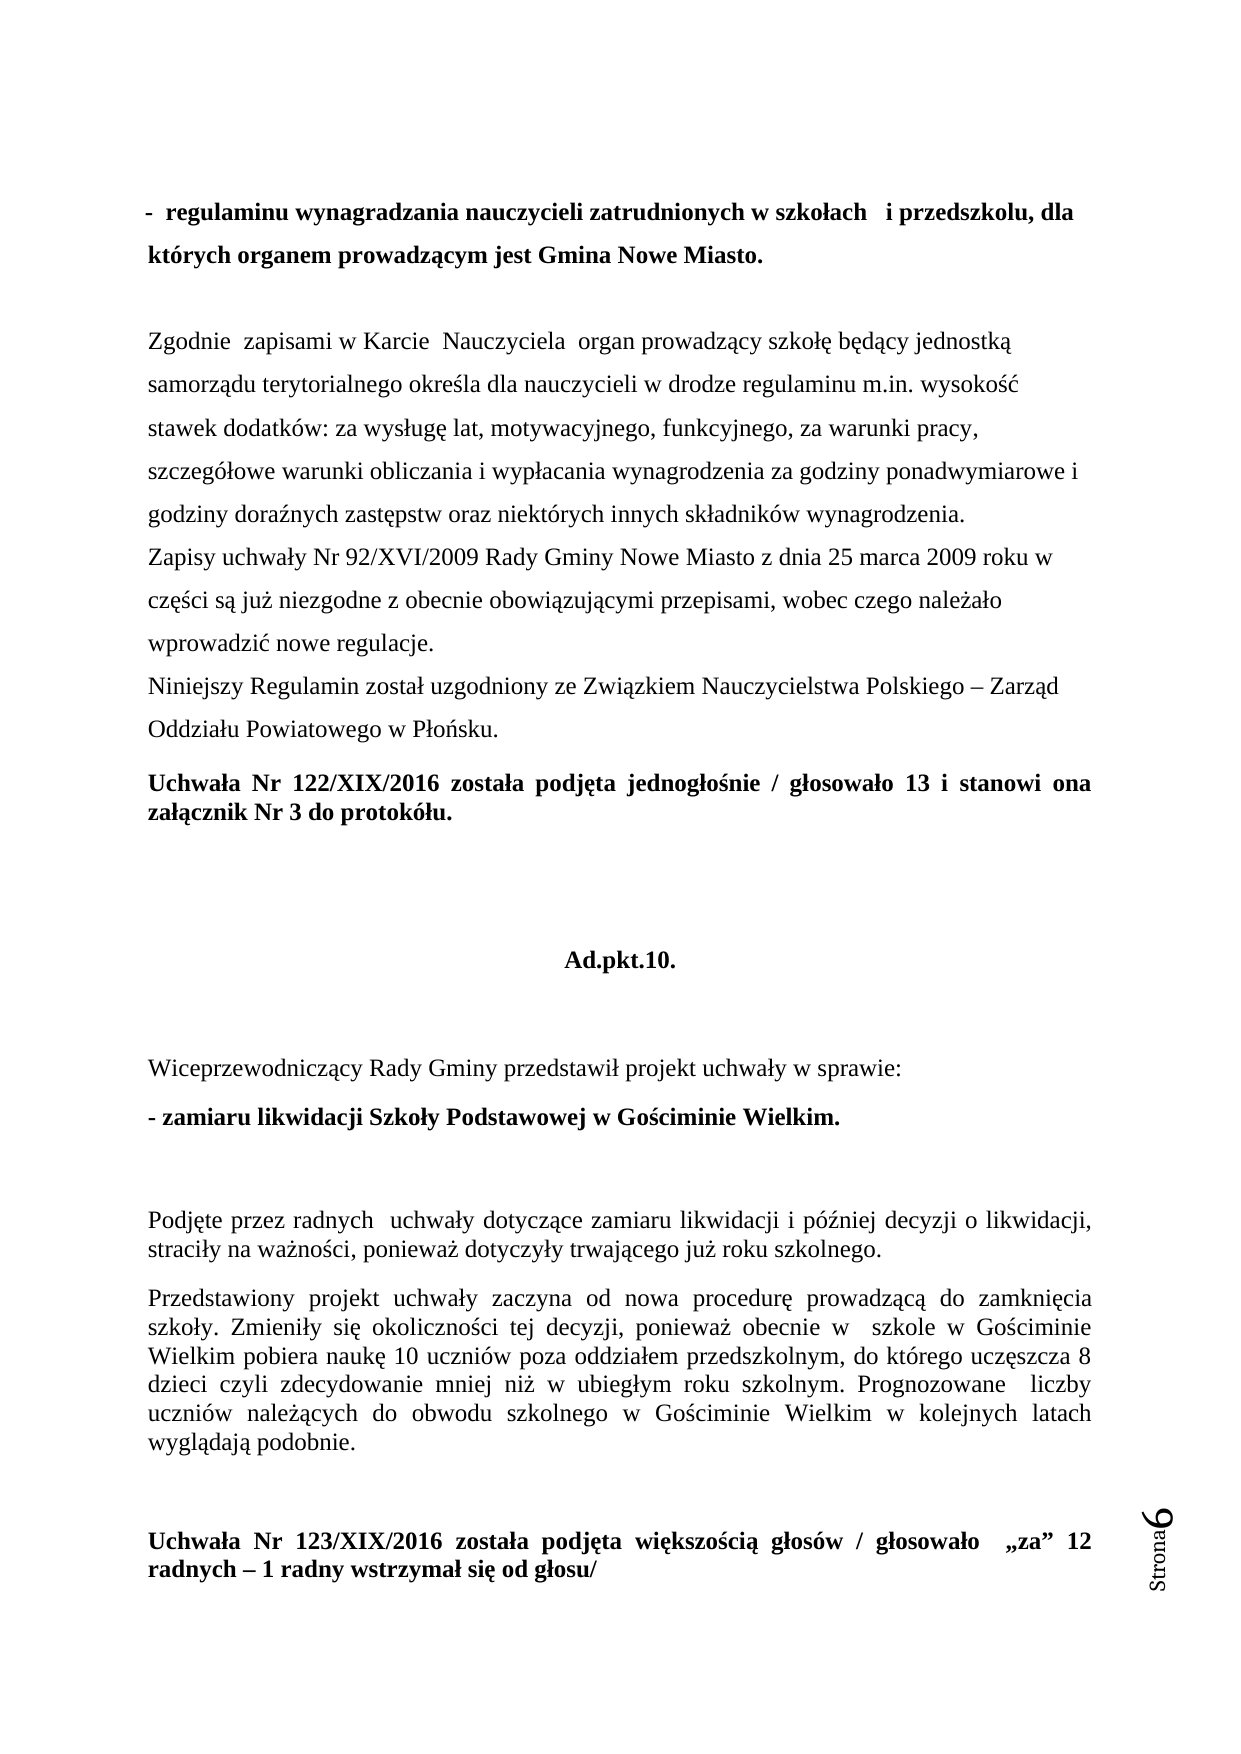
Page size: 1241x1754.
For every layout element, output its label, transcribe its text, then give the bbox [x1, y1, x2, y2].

text Podjęte przez radnych uchwały dotyczące zamiaru likwidacji i później decyzji o likwidacji, straciły na ważności, ponieważ dotyczyły trwającego już roku szkolnego. [148, 1205, 1093, 1263]
text Wiceprzewodniczący Rady Gminy przedstawił projekt uchwały w sprawie: [148, 1053, 1093, 1081]
text Ad.pkt.10. [148, 945, 1093, 974]
text Zapisy uchwały Nr 92/XVI/2009 Rady Gminy Nowe Miasto z dnia 25 marca 2009 roku w części są już niezgodne z obecnie obowiązującymi przepisami, wobec czego należało wprowadzić nowe regulacje. [148, 542, 1093, 657]
text Niniejszy Regulamin został uzgodniony ze Związkiem Nauczycielstwa Polskiego – Zarząd Oddziału Powiatowego w Płońsku. [148, 671, 1093, 743]
text Uchwała Nr 123/XIX/2016 została podjęta większością głosów / głosowało „za” 12 radnych – 1 radny wstrzymał się od głosu/ [148, 1526, 1093, 1583]
text Zgodnie zapisami w Karcie Nauczyciela organ prowadzący szkołę będący jednostką samorządu terytorialnego określa dla nauczycieli w drodze regulaminu m.in. wysokość stawek dodatków: za wysługę lat, motywacyjnego, funkcyjnego, za warunki pracy, szczegółowe warunki obliczania i wypłacania wynagrodzenia za godziny ponadwymiarowe i godziny doraźnych zastępstw oraz niektórych innych składników wynagrodzenia. [148, 326, 1093, 528]
text - zamiaru likwidacji Szkoły Podstawowej w Gościminie Wielkim. [148, 1102, 1093, 1131]
text - regulaminu wynagradzania nauczycieli zatrudnionych w szkołach i przedszkolu, dla których organem prowadzącym jest Gmina Nowe Miasto. [1, 197, 1093, 269]
text Uchwała Nr 122/XIX/2016 została podjęta jednogłośnie / głosowało 13 i stanowi ona załącznik Nr 3 do protokółu. [148, 768, 1093, 826]
text Przedstawiony projekt uchwały zaczyna od nowa procedurę prowadzącą do zamknięcia szkoły. Zmieniły się okoliczności tej decyzji, ponieważ obecnie w szkole w Gościminie Wielkim pobiera naukę 10 uczniów poza oddziałem przedszkolnym, do którego uczęszcza 8 dzieci czyli zdecydowanie mniej niż w ubiegłym roku szkolnym. Prognozowane liczby uczniów należących do obwodu szkolnego w Gościminie Wielkim w kolejnych latach wyglądają podobnie. [148, 1283, 1093, 1456]
